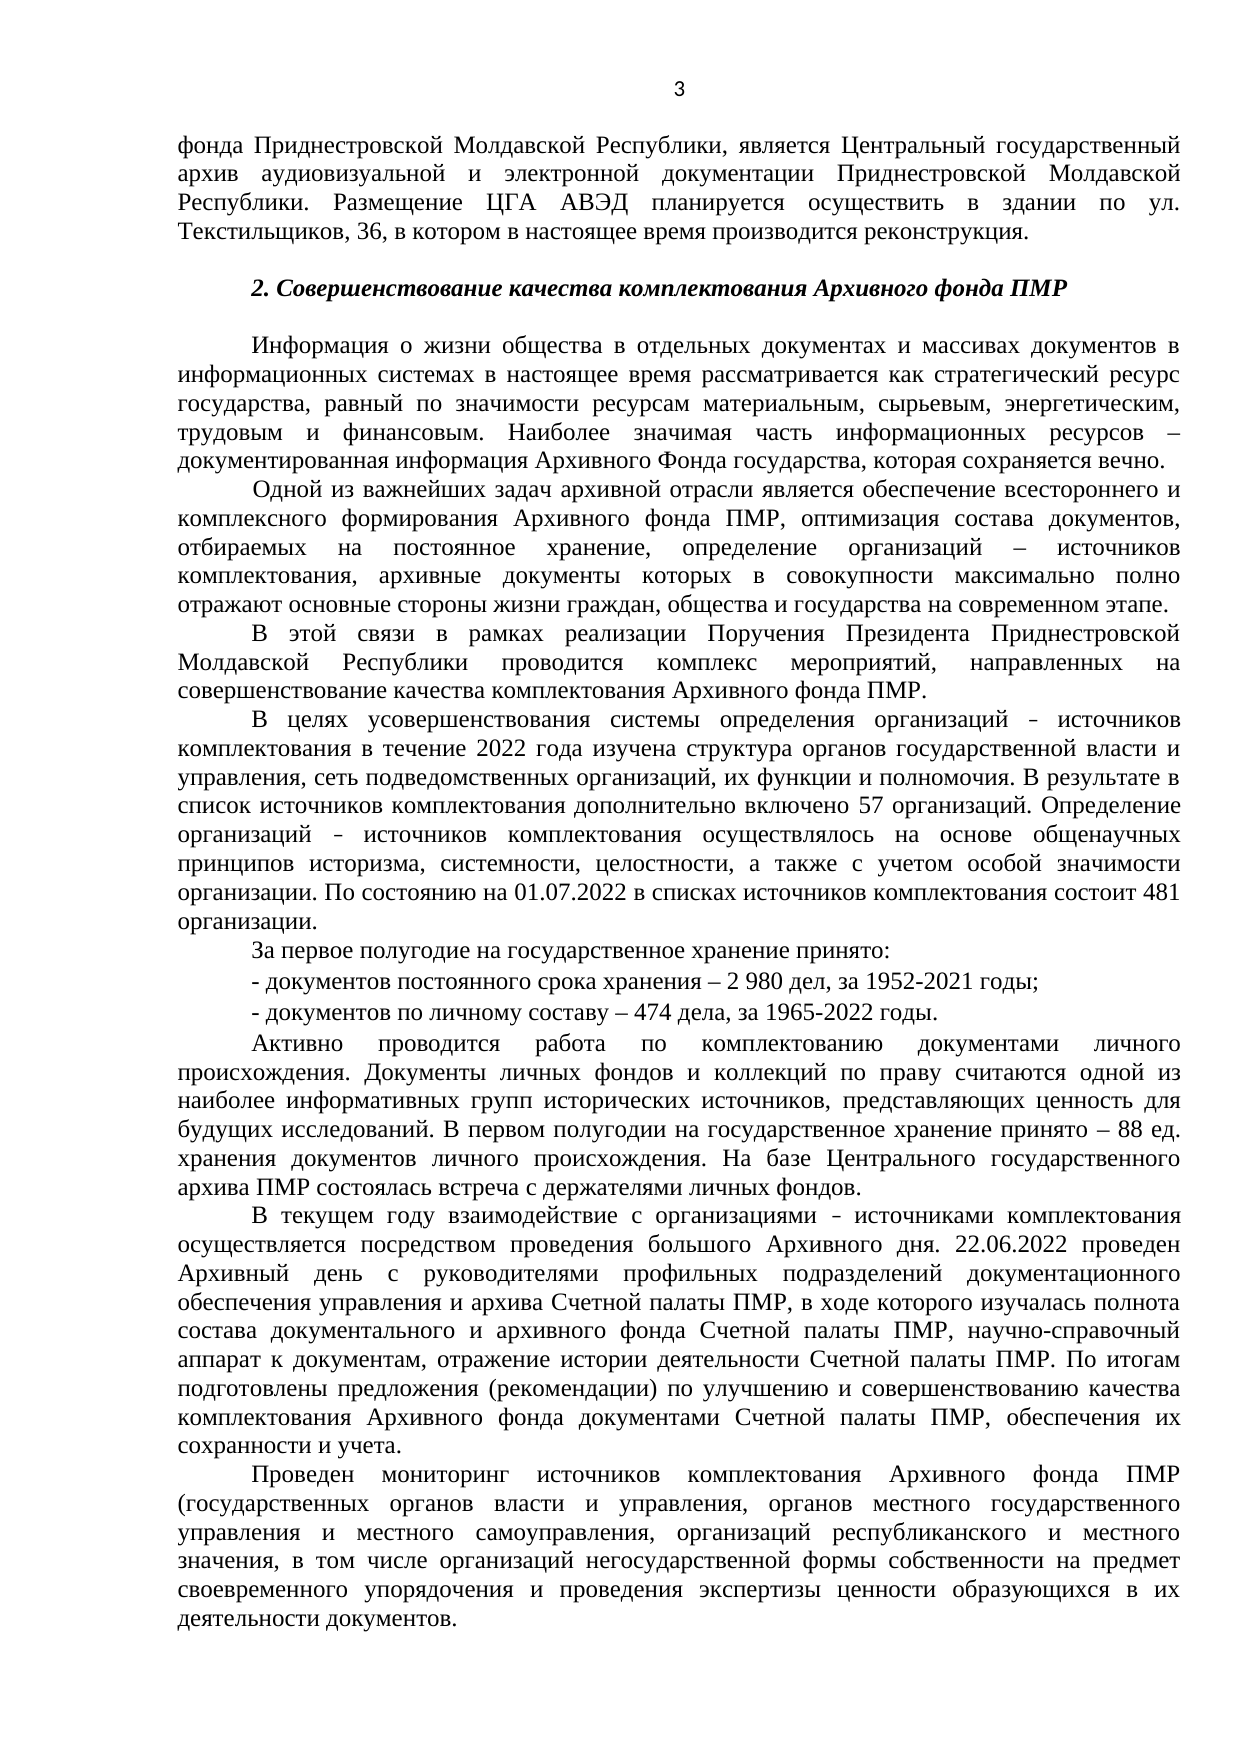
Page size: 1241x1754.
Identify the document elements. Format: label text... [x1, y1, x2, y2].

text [177, 130, 1181, 245]
text В целях усовершенствования системы определения организаций – источников комплектования в течение 2022 года изучена структура органов государственной власти и управления, сеть подведомственных организаций, их функции и полномочия. В результате в список источников комплектования дополнительно включено 57 организаций. Определение организаций – источников комплектования осуществлялось на основе общенаучных принципов историзма, системности, целостности, а также с учетом особой значимости организации. По состоянию на 01.07.2022 в списках источников комплектования состоит 481 организации. [177, 704, 1181, 935]
text В этой связи в рамках реализации Поручения Президента Приднестровской Молдавской Республики проводится комплекс мероприятий, направленных на совершенствование качества комплектования Архивного фонда ПМР. [177, 618, 1181, 704]
text Одной из важнейших задач архивной отрасли является обеспечение всестороннего и комплексного формирования Архивного фонда ПМР, оптимизация состава документов, отбираемых на постоянное хранение, определение организаций – источников комплектования, архивные документы которых в совокупности максимально полно отражают основные стороны жизни граждан, общества и государства на современном этапе. [177, 474, 1181, 618]
text 2. Совершенствование качества комплектования Архивного фонда ПМР [177, 273, 1181, 302]
text - документов постоянного срока хранения – 2 980 дел, за 1952-2021 годы; [177, 966, 1181, 994]
text Информация о жизни общества в отдельных документах и массивах документов в информационных системах в настоящее время рассматривается как стратегический ресурс государства, равный по значимости ресурсам материальным, сырьевым, энергетическим, трудовым и финансовым. Наиболее значимая часть информационных ресурсов – документированная информация Архивного Фонда государства, которая сохраняется вечно. [177, 330, 1181, 474]
text - документов по личному составу – 474 дела, за 1965-2022 годы. [177, 997, 1181, 1026]
text За первое полугодие на государственное хранение принято: [177, 935, 1181, 963]
text Проведен мониторинг источников комплектования Архивного фонда ПМР (государственных органов власти и управления, органов местного государственного управления и местного самоуправления, организаций республиканского и местного значения, в том числе организаций негосударственной формы собственности на предмет своевременного упорядочения и проведения экспертизы ценности образующихся в их деятельности документов. [177, 1459, 1181, 1632]
text В текущем году взаимодействие с организациями – источниками комплектования осуществляется посредством проведения большого Архивного дня. 22.06.2022 проведен Архивный день с руководителями профильных подразделений документационного обеспечения управления и архива Счетной палаты ПМР, в ходе которого изучалась полнота состава документального и архивного фонда Счетной палаты ПМР, научно-справочный аппарат к документам, отражение истории деятельности Счетной палаты ПМР. По итогам подготовлены предложения (рекомендации) по улучшению и совершенствованию качества комплектования Архивного фонда документами Счетной палаты ПМР, обеспечения их сохранности и учета. [177, 1200, 1181, 1459]
text Активно проводится работа по комплектованию документами личного происхождения. Документы личных фондов и коллекций по праву считаются одной из наиболее информативных групп исторических источников, представляющих ценность для будущих исследований. В первом полугодии на государственное хранение принято – 88 ед. хранения документов личного происхождения. На базе Центрального государственного архива ПМР состоялась встреча с держателями личных фондов. [177, 1028, 1181, 1200]
